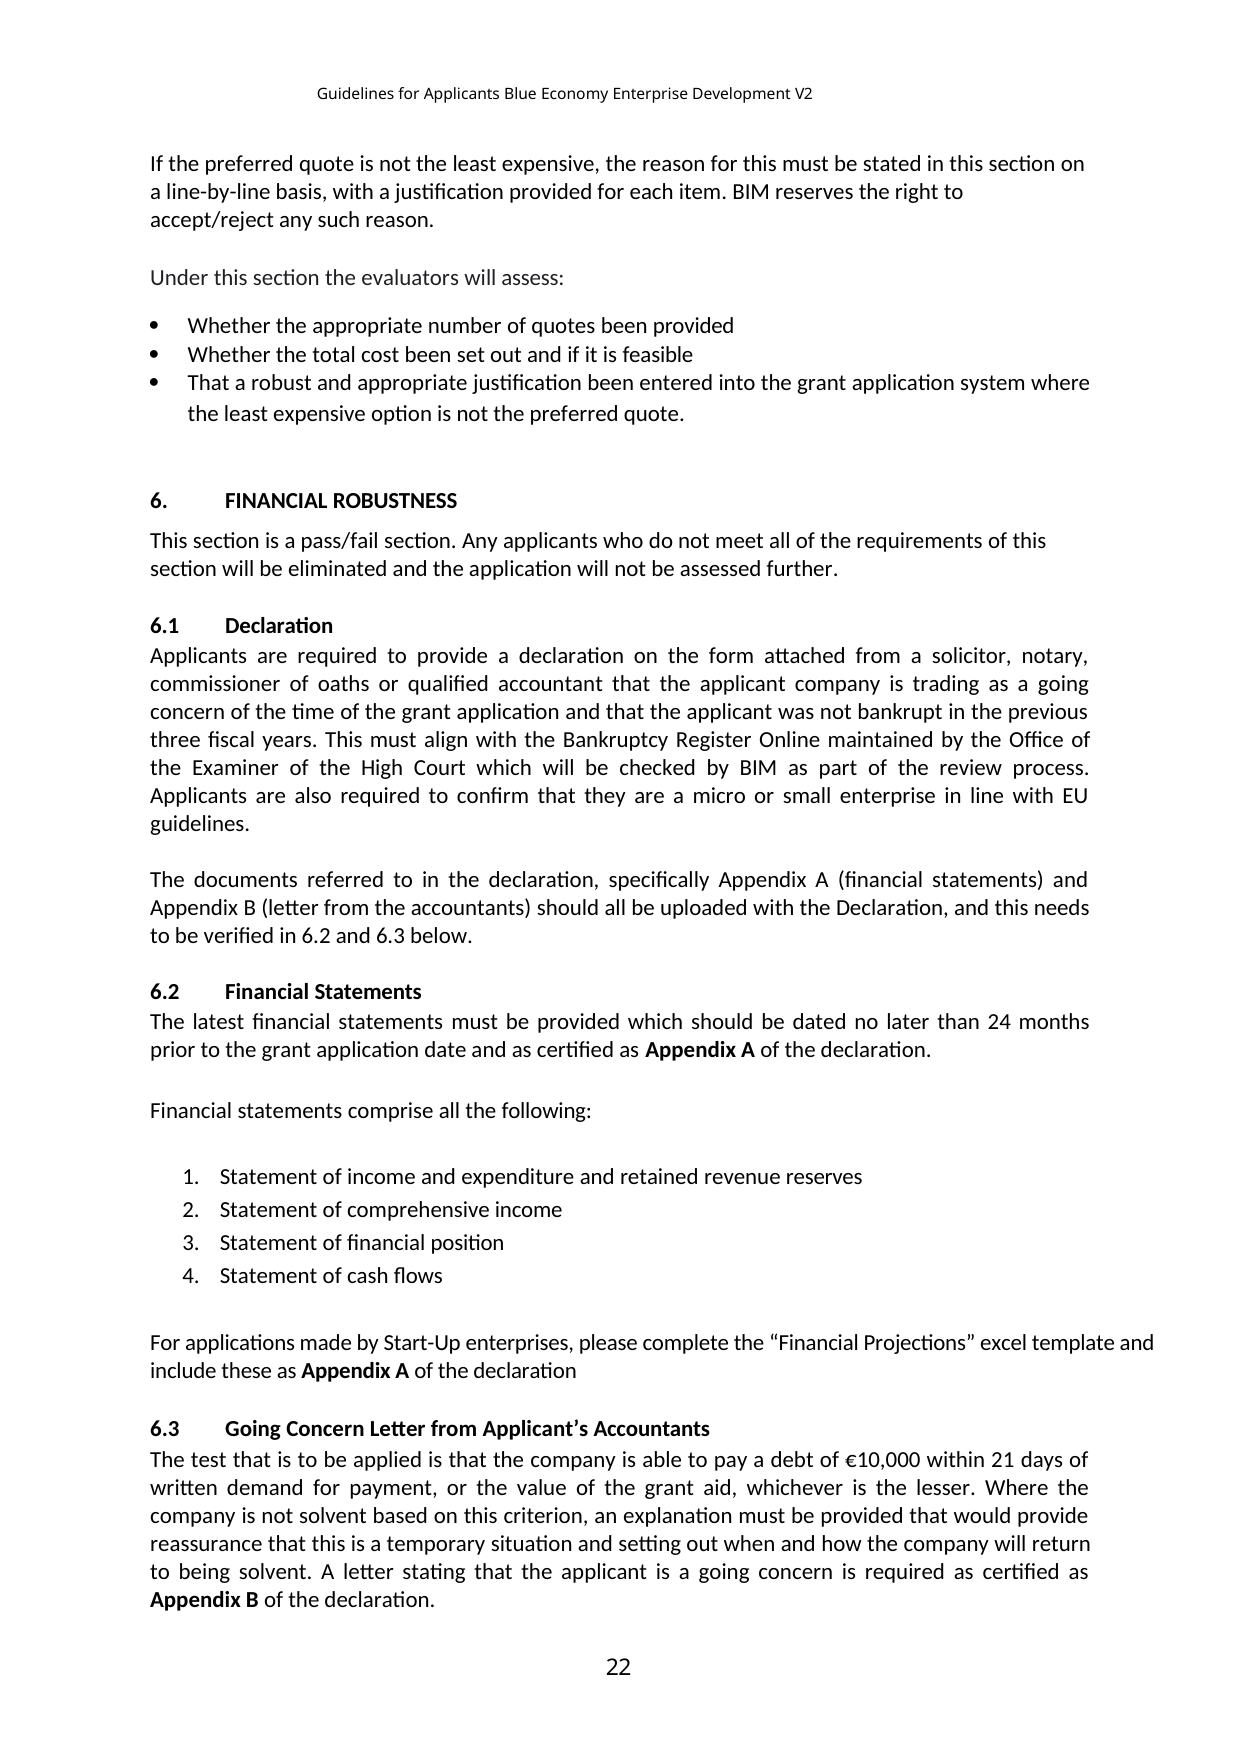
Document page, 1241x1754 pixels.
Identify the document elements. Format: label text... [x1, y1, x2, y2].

text The test that is to be applied is that the company is able to pay a debt of €10,000 within 21 days of written demand for payment, or the value of the grant aid, whichever is the lesser. Where the company is not solvent based on this criterion, an explanation must be provided that would provide reassurance that this is a temporary situation and setting out when and how the company will return to being solvent. A letter stating that the applicant is a going concern is required as certified as Appendix B of the declaration. [150, 1445, 1091, 1613]
subtitle FINANCIAL ROBUSTNESS [150, 486, 1211, 514]
list Whether the total cost been set out and if it is feasible [150, 339, 1211, 368]
subtitle Financial Statements [150, 977, 1211, 1005]
text If the preferred quote is not the least expensive, the reason for this must be stated in this section on a line-by-line basis, with a justification provided for each item. BIM reserves the right to accept/reject any such reason. [150, 149, 1087, 233]
list Statement of financial position [182, 1228, 1211, 1257]
list Statement of comprehensive income [182, 1196, 1211, 1223]
text Applicants are required to provide a declaration on the form attached from a solicitor, notary, commissioner of oaths or qualified accountant that the applicant company is trading as a going concern of the time of the grant application and that the applicant was not bankrupt in the previous three fiscal years. This must align with the Bankruptcy Register Online maintained by the Office of the Examiner of the High Court which will be checked by BIM as part of the review process. Applicants are also required to confirm that they are a micro or small enterprise in line with EU guidelines. [150, 641, 1091, 837]
subtitle Declaration [150, 611, 1211, 639]
text The documents referred to in the declaration, specifically Appendix A (financial statements) and Appendix B (letter from the accountants) should all be uploaded with the Declaration, and this needs to be verified in 6.2 and 6.3 below. [150, 865, 1091, 949]
text Under this section the evaluators will assess: [150, 263, 1211, 291]
text For applications made by Start-Up enterprises, please complete the “Financial Projections” excel template and include these as Appendix A of the declaration [150, 1328, 1211, 1384]
list That a robust and appropriate justification been entered into the grant application system where the least expensive option is not the preferred quote. [150, 368, 1090, 427]
list Statement of cash flows [182, 1262, 1211, 1289]
subtitle Going Concern Letter from Applicant’s Accountants [150, 1414, 1211, 1443]
list Statement of income and expenditure and retained revenue reserves [182, 1162, 1211, 1191]
text This section is a pass/fail section. Any applicants who do not meet all of the requirements of this section will be eliminated and the application will not be assessed further. [150, 527, 1088, 583]
list Whether the appropriate number of quotes been provided [150, 310, 1211, 339]
text Financial statements comprise all the following: [150, 1096, 1211, 1124]
text The latest financial statements must be provided which should be dated no later than 24 months prior to the grant application date and as certified as Appendix A of the declaration. [150, 1007, 1091, 1063]
